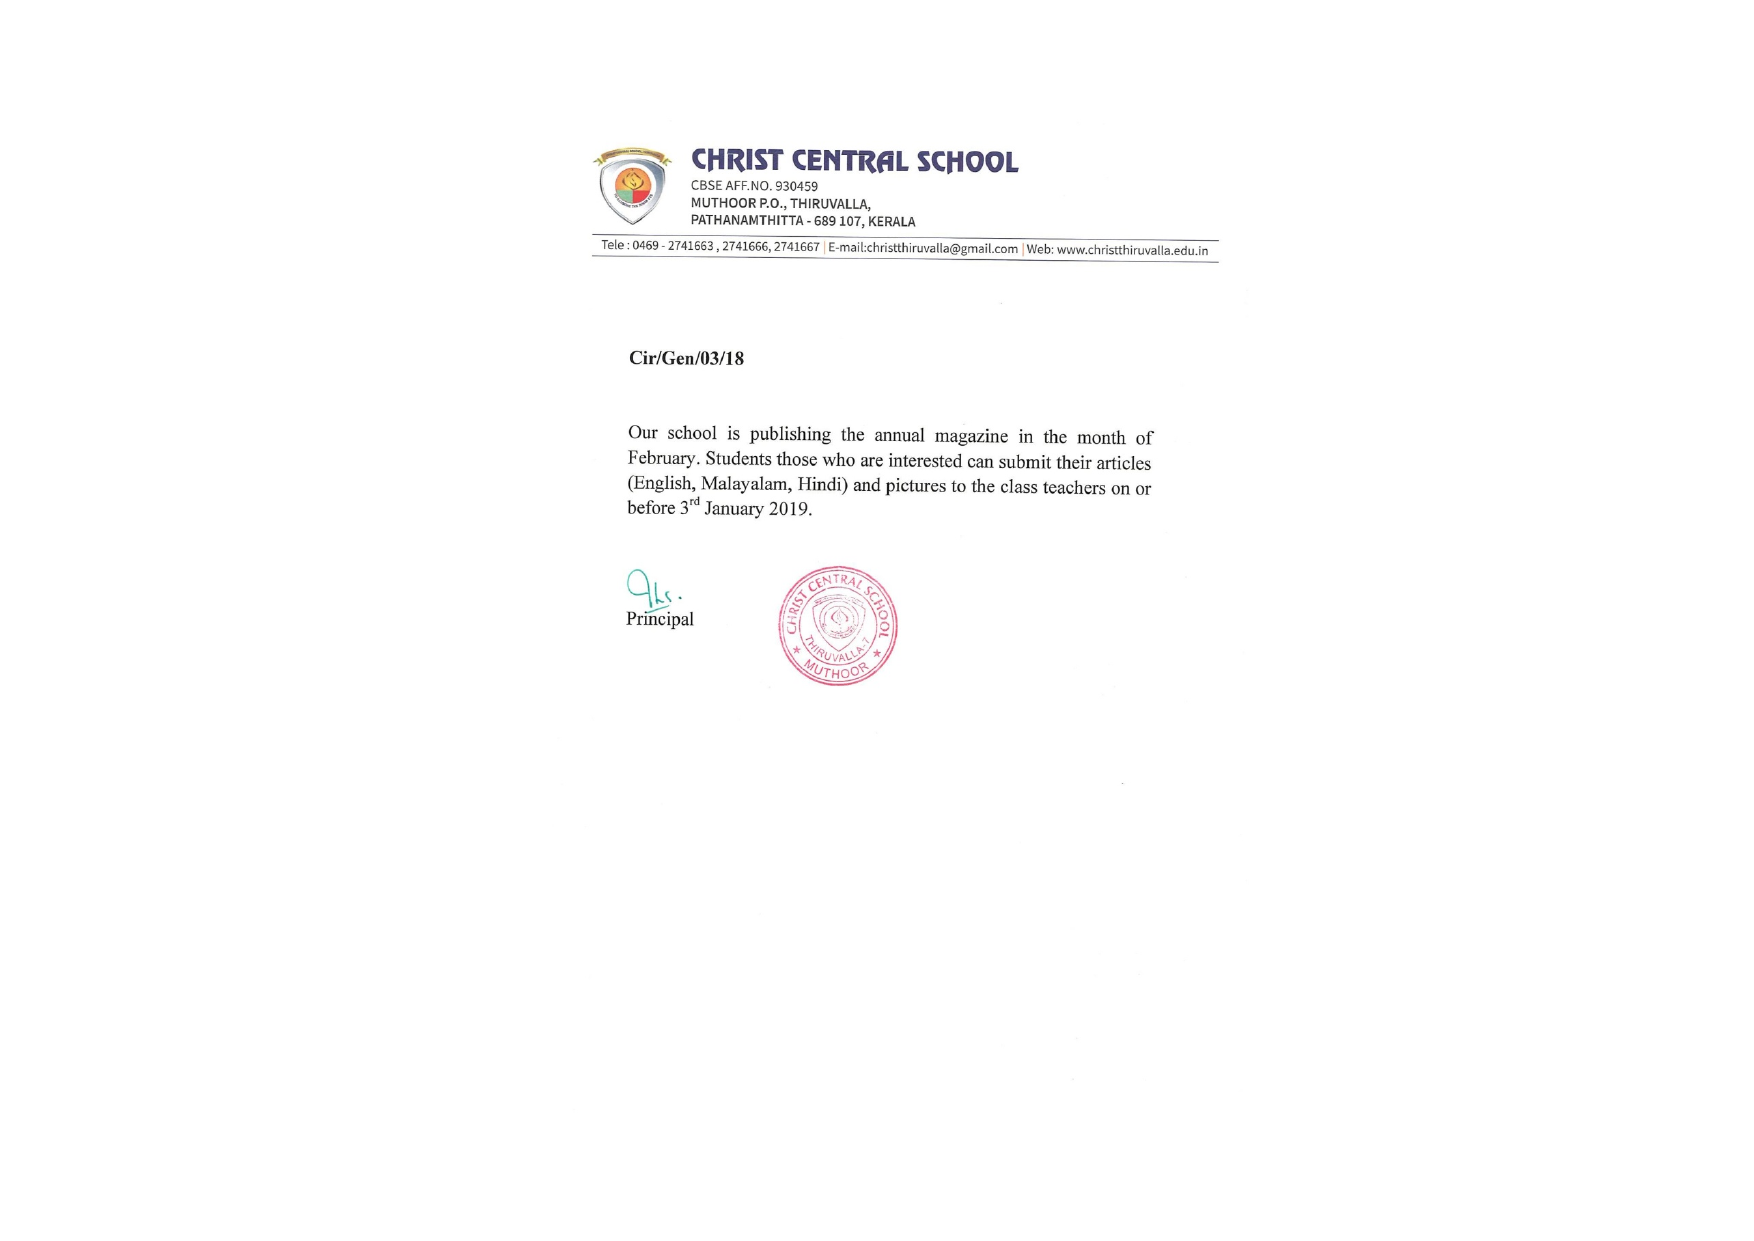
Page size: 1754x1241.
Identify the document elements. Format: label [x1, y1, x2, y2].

picture [540, 109, 1251, 1113]
